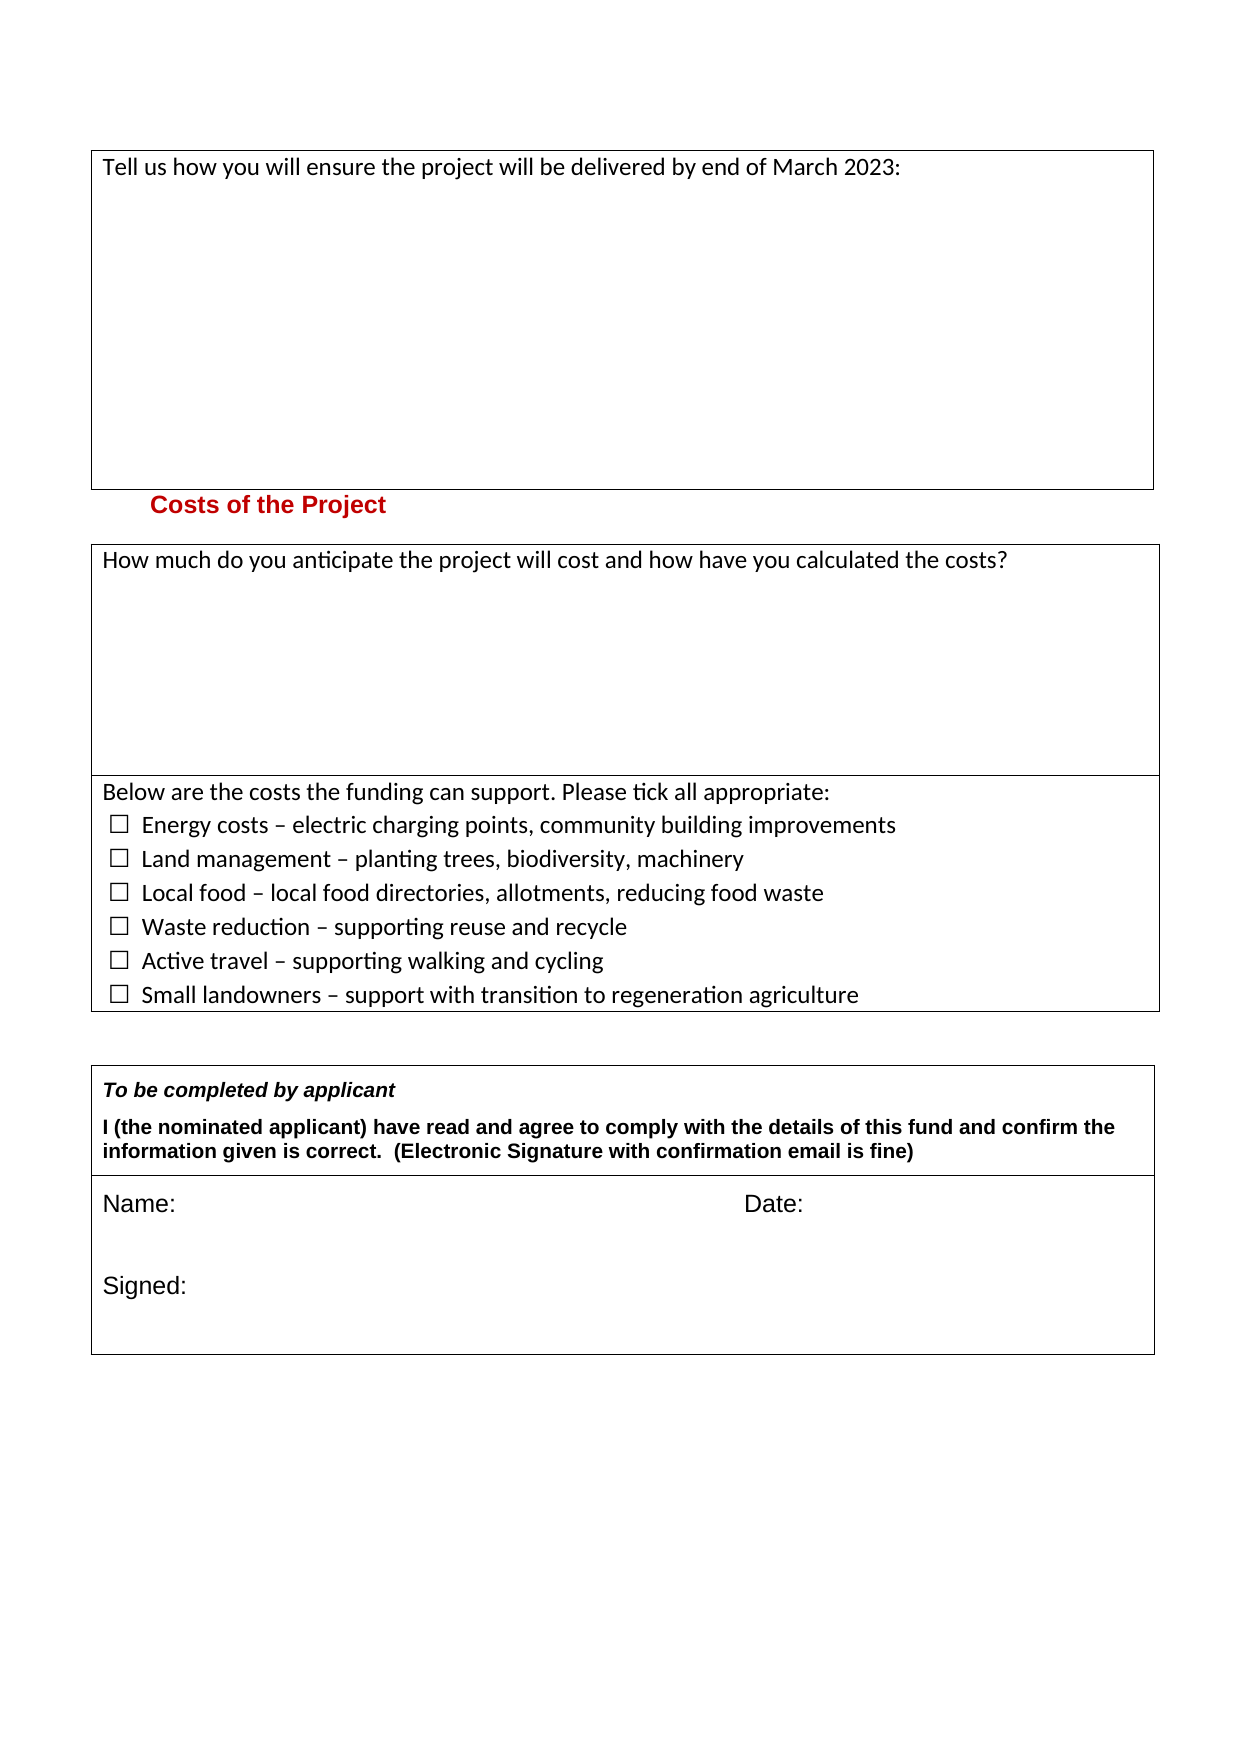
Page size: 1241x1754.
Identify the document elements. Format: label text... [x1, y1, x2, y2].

table_header To be completed by applicant I (the nominated applicant) have read and agree to comply with the details of this fund and confirm the information given is correct. (Electronic Signature with confirmation email is fine) [92, 1066, 1154, 1175]
text Costs of the Project [150, 490, 1167, 518]
table_header How much do you anticipate the project will cost and how have you calculated the costs? [92, 545, 1159, 775]
table_cell Tell us how you will ensure the project will be delivered by end of March 2023: [92, 151, 1153, 489]
table_cell Name: Signed: [92, 1176, 733, 1354]
table_cell Below are the costs the funding can support. Please tick all appropriate: Energy costs – electric charging points, community building improvements Land management – planting trees, biodiversity, machinery Local food – local food directories, allotments, reducing food waste Waste reduction – supporting reuse and recycle Active travel – supporting walking and cycling Small landowners – support with transition to regeneration agriculture [92, 776, 1159, 1011]
table_cell Date: [733, 1176, 1154, 1354]
